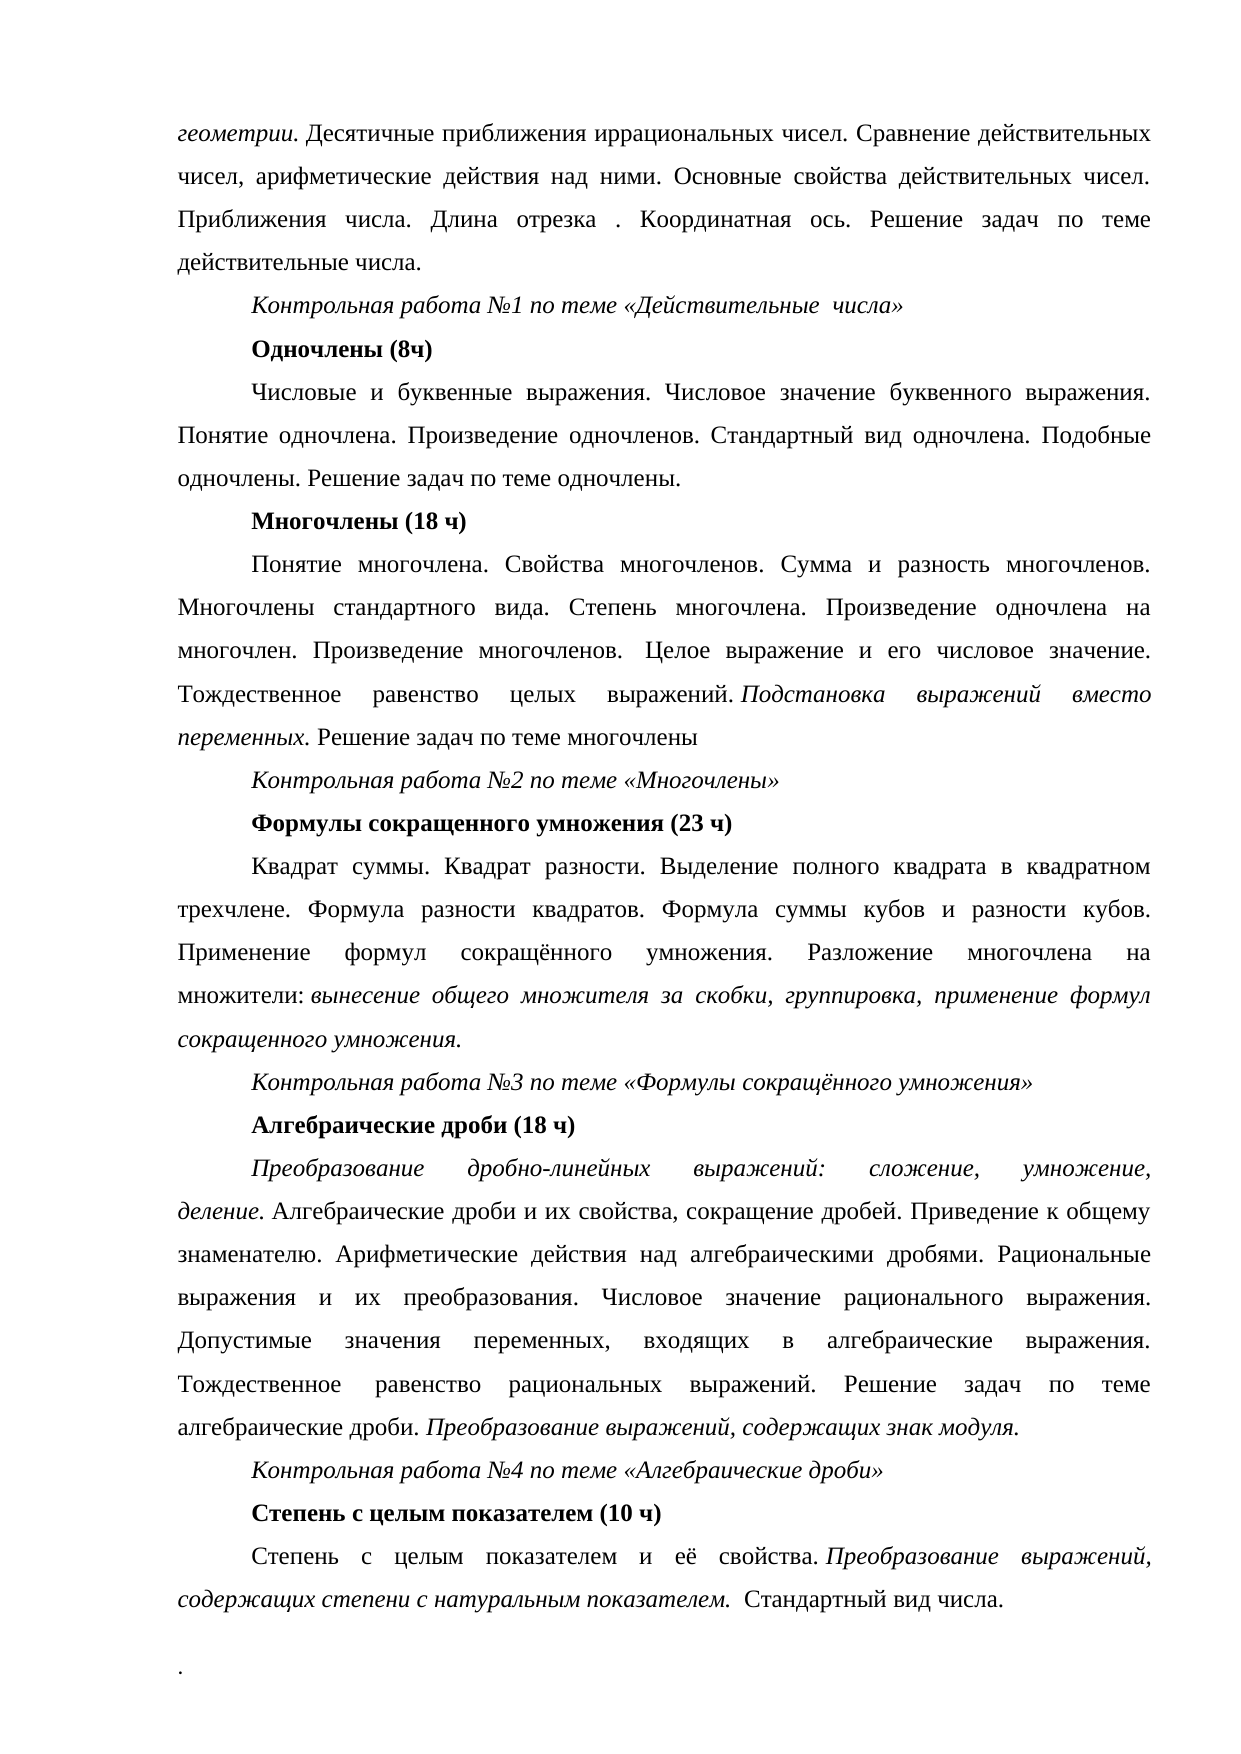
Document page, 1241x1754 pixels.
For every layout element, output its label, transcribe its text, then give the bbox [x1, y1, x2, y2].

text Степень с целым показателем (10 ч) [177, 1498, 1152, 1527]
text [177, 118, 1152, 276]
text Контрольная работа №1 по теме «Действительные числа» [177, 291, 1152, 319]
text Одночлены (8ч) [177, 334, 1152, 362]
text Числовые и буквенные выражения. Числовое значение буквенного выражения. Понятие одночлена. Произведение одночленов. Стандартный вид одночлена. Подобные одночлены. Решение задач по теме одночлены. [177, 449, 1152, 492]
text Контрольная работа №4 по теме «Алгебраические дроби» [177, 1455, 1152, 1484]
text Квадрат суммы. Квадрат разности. Выделение полного квадрата в квадратном трехчлене. Формула разности квадратов. Формула суммы кубов и разности кубов. Применение формул сокращённого умножения. Разложение многочлена на множители: вынесение общего множителя за скобки, группировка, применение формул сокращенного умножения. [177, 851, 1152, 1052]
text Степень с целым показателем и её свойства. Преобразование выражений, содержащих степени с натуральным показателем. Стандартный вид числа. [177, 1541, 1152, 1613]
text Многочлены (18 ч) [177, 506, 1152, 535]
text Алгебраические дроби (18 ч) [177, 1110, 1152, 1139]
text Контрольная работа №3 по теме «Формулы сокращённого умножения» [177, 1067, 1152, 1096]
text Контрольная работа №2 по теме «Многочлены» [177, 765, 1152, 794]
text Преобразование дробно-линейных выражений: сложение, умножение, деление. Алгебраические дроби и их свойства, сокращение дробей. Приведение к общему знаменателю. Арифметические действия над алгебраическими дробями. Рациональные выражения и их преобразования. Числовое значение рационального выражения. Допустимые значения переменных, входящих в алгебраические выражения. Тождественное равенство рациональных выражений. Решение задач по теме алгебраические дроби. Преобразование выражений, содержащих знак модуля. [177, 1153, 1152, 1441]
text Формулы сокращенного умножения (23 ч) [177, 808, 1152, 837]
text Числовые и буквенные выражения. Числовое значение буквенного выражения. Понятие одночлена. Произведение одночленов. Стандартный вид одночлена. Подобные одночлены. Решение задач по теме одночлены. [177, 377, 1152, 420]
text Понятие многочлена. Свойства многочленов. Сумма и разность многочленов. Многочлены стандартного вида. Степень многочлена. Произведение одночлена на многочлен. Произведение многочленов. Целое выражение и его числовое значение. Тождественное равенство целых выражений. Подстановка выражений вместо переменных. Решение задач по теме многочлены [177, 549, 1152, 751]
